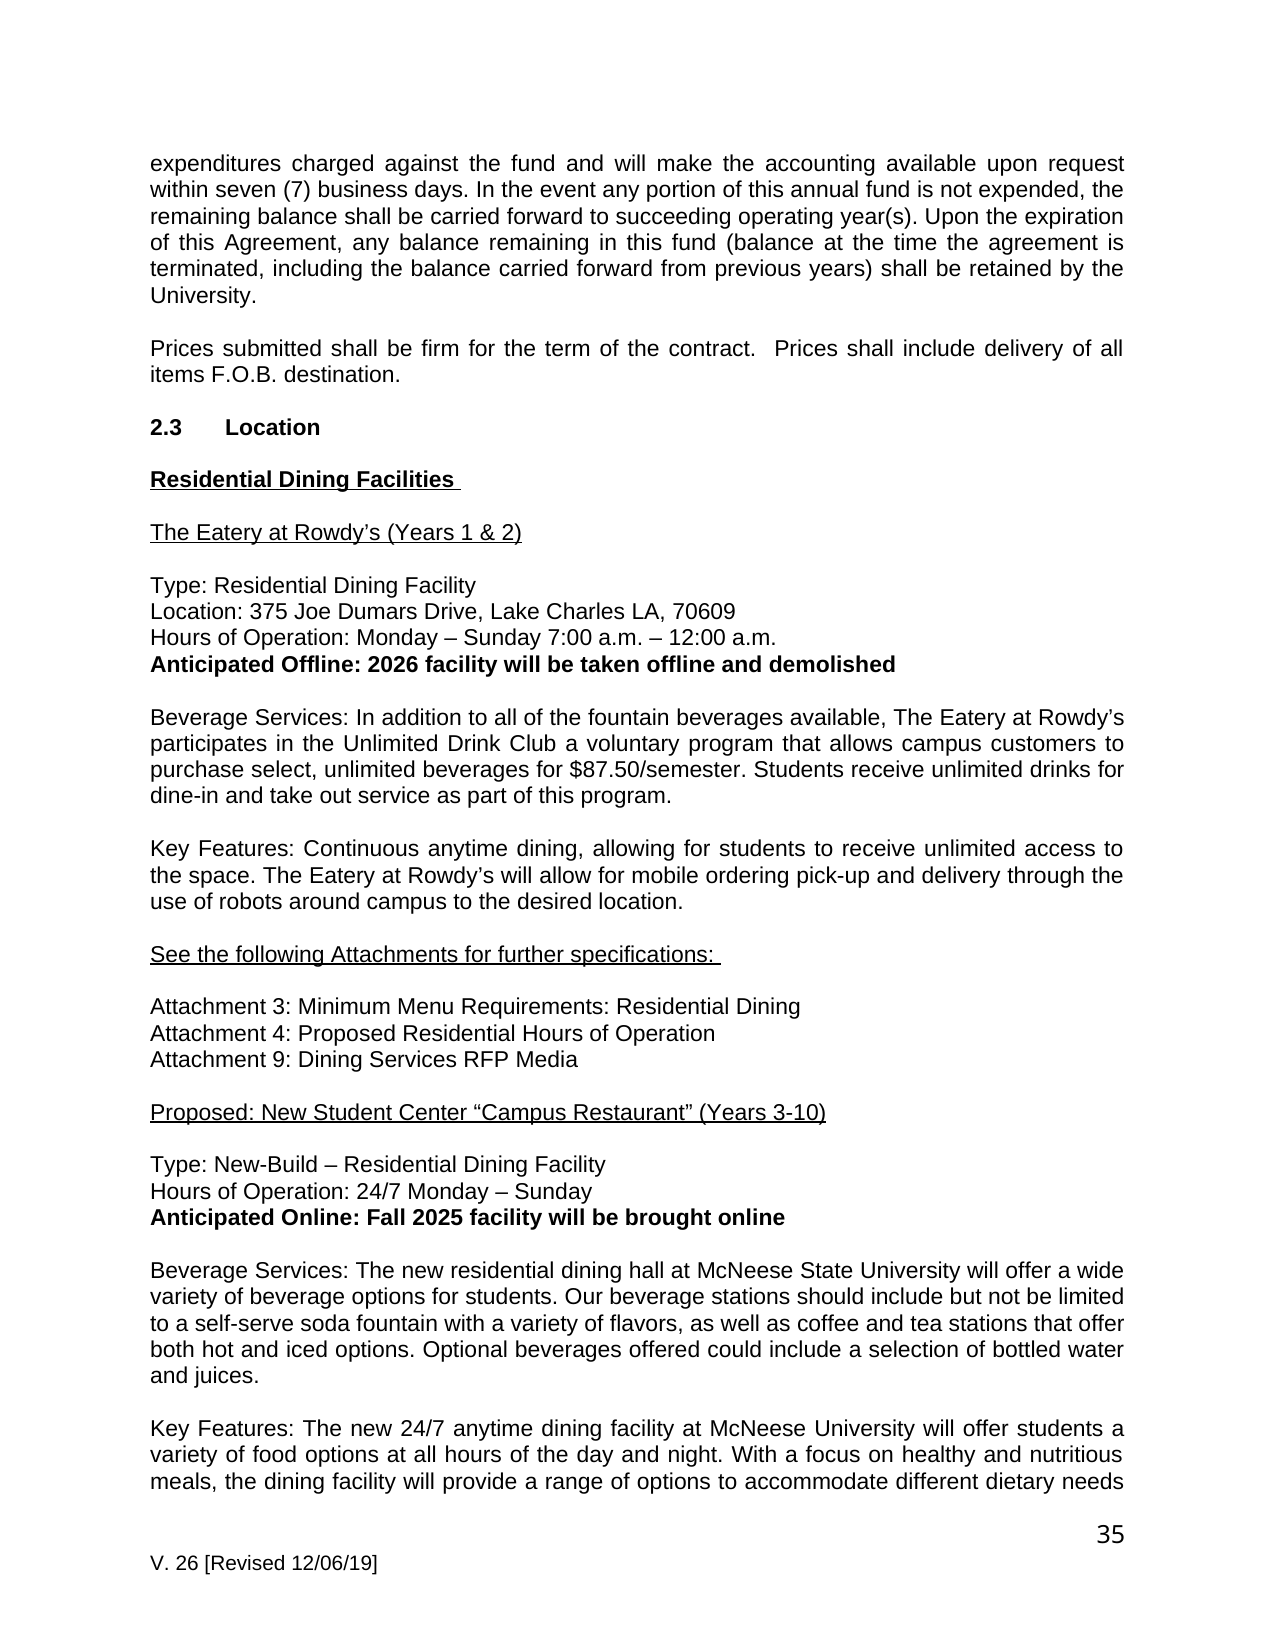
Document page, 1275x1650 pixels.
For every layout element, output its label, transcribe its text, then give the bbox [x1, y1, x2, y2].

text Proposed: New Student Center “Campus Restaurant” (Years 3-10) [150, 1099, 1125, 1125]
text Hours of Operation: 24/7 Monday – Sunday [150, 1178, 1125, 1204]
text Attachment 9: Dining Services RFP Media [150, 1046, 1125, 1072]
text See the following Attachments for further specifications: [150, 941, 1125, 967]
text Prices submitted shall be firm for the term of the contract. Prices shall include delivery of all items F.O.B. destination. [150, 334, 1125, 387]
text Location: 375 Joe Dumars Drive, Lake Charles LA, 70609 [150, 598, 1125, 624]
text Hours of Operation: Monday – Sunday 7:00 a.m. – 12:00 a.m. [150, 624, 1125, 651]
text Type: Residential Dining Facility [150, 572, 1125, 598]
text Key Features: Continuous anytime dining, allowing for students to receive unlimited access to the space. The Eatery at Rowdy’s will allow for mobile ordering pick-up and delivery through the use of robots around campus to the desired location. [150, 835, 1125, 914]
text Type: New-Build – Residential Dining Facility [150, 1151, 1125, 1178]
text The Eatery at Rowdy’s (Years 1 & 2) [150, 519, 1125, 545]
text Residential Dining Facilities [150, 466, 1125, 493]
text Attachment 4: Proposed Residential Hours of Operation [150, 1020, 1125, 1046]
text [150, 1415, 1125, 1494]
text Beverage Services: In addition to all of the fountain beverages available, The Eatery at Rowdy’s participates in the Unlimited Drink Club a voluntary program that allows campus customers to purchase select, unlimited beverages for $87.50/semester. Students receive unlimited drinks for dine-in and take out service as part of this program. [150, 703, 1125, 809]
text Anticipated Online: Fall 2025 facility will be brought online [150, 1204, 1125, 1231]
text Beverage Services: The new residential dining hall at McNeese State University will offer a wide variety of beverage options for students. Our beverage stations should include but not be limited to a self-serve soda fountain with a variety of flavors, as well as coffee and tea stations that offer both hot and iced options. Optional beverages offered could include a selection of bottled water and juices. [150, 1257, 1125, 1389]
text Attachment 3: Minimum Menu Requirements: Residential Dining [150, 993, 1125, 1020]
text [150, 150, 1125, 308]
subtitle 2.3 Location [150, 413, 1125, 440]
text Anticipated Offline: 2026 facility will be taken offline and demolished [150, 651, 1125, 677]
